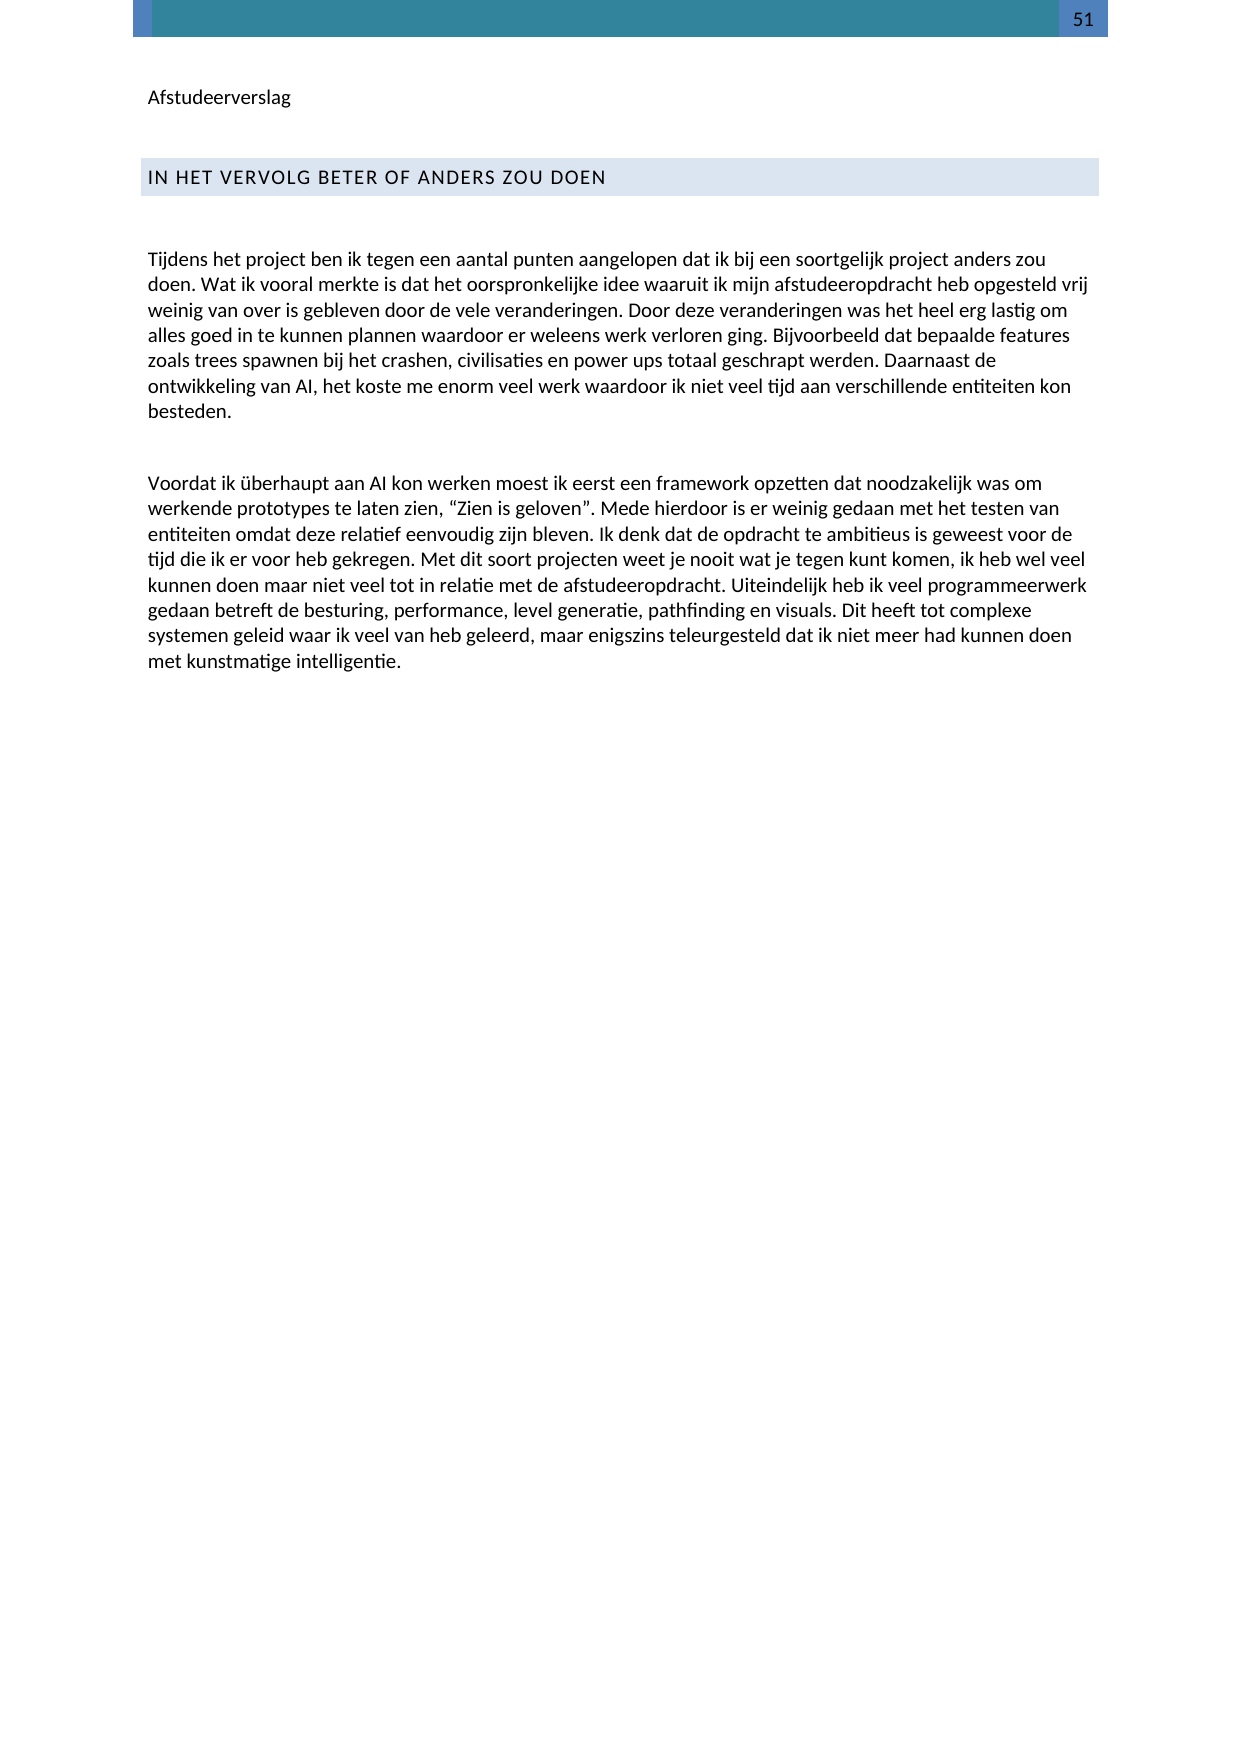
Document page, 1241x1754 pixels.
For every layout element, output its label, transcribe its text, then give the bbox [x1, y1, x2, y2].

text Voordat ik überhaupt aan AI kon werken moest ik eerst een framework opzetten dat noodzakelijk was om werkende prototypes te laten zien, “Zien is geloven”. Mede hierdoor is er weinig gedaan met het testen van entiteiten omdat deze relatief eenvoudig zijn bleven. Ik denk dat de opdracht te ambitieus is geweest voor de tijd die ik er voor heb gekregen. Met dit soort projecten weet je nooit wat je tegen kunt komen, ik heb wel veel kunnen doen maar niet veel tot in relatie met de afstudeeropdracht. Uiteindelijk heb ik veel programmeerwerk gedaan betreft de besturing, performance, level generatie, pathfinding en visuals. Dit heeft tot complexe systemen geleid waar ik veel van heb geleerd, maar enigszins teleurgesteld dat ik niet meer had kunnen doen met kunstmatige intelligentie. [148, 470, 1092, 673]
text Tijdens het project ben ik tegen een aantal punten aangelopen dat ik bij een soortgelijk project anders zou doen. Wat ik vooral merkte is dat het oorspronkelijke idee waaruit ik mijn afstudeeropdracht heb opgesteld vrij weinig van over is gebleven door de vele veranderingen. Door deze veranderingen was het heel erg lastig om alles goed in te kunnen plannen waardoor er weleens werk verloren ging. Bijvoorbeeld dat bepaalde features zoals trees spawnen bij het crashen, civilisaties en power ups totaal geschrapt werden. Daarnaast de ontwikkeling van AI, het koste me enorm veel werk waardoor ik niet veel tijd aan verschillende entiteiten kon besteden. [148, 246, 1092, 424]
subtitle In het vervolg beter of anders zou doen [148, 164, 1092, 190]
